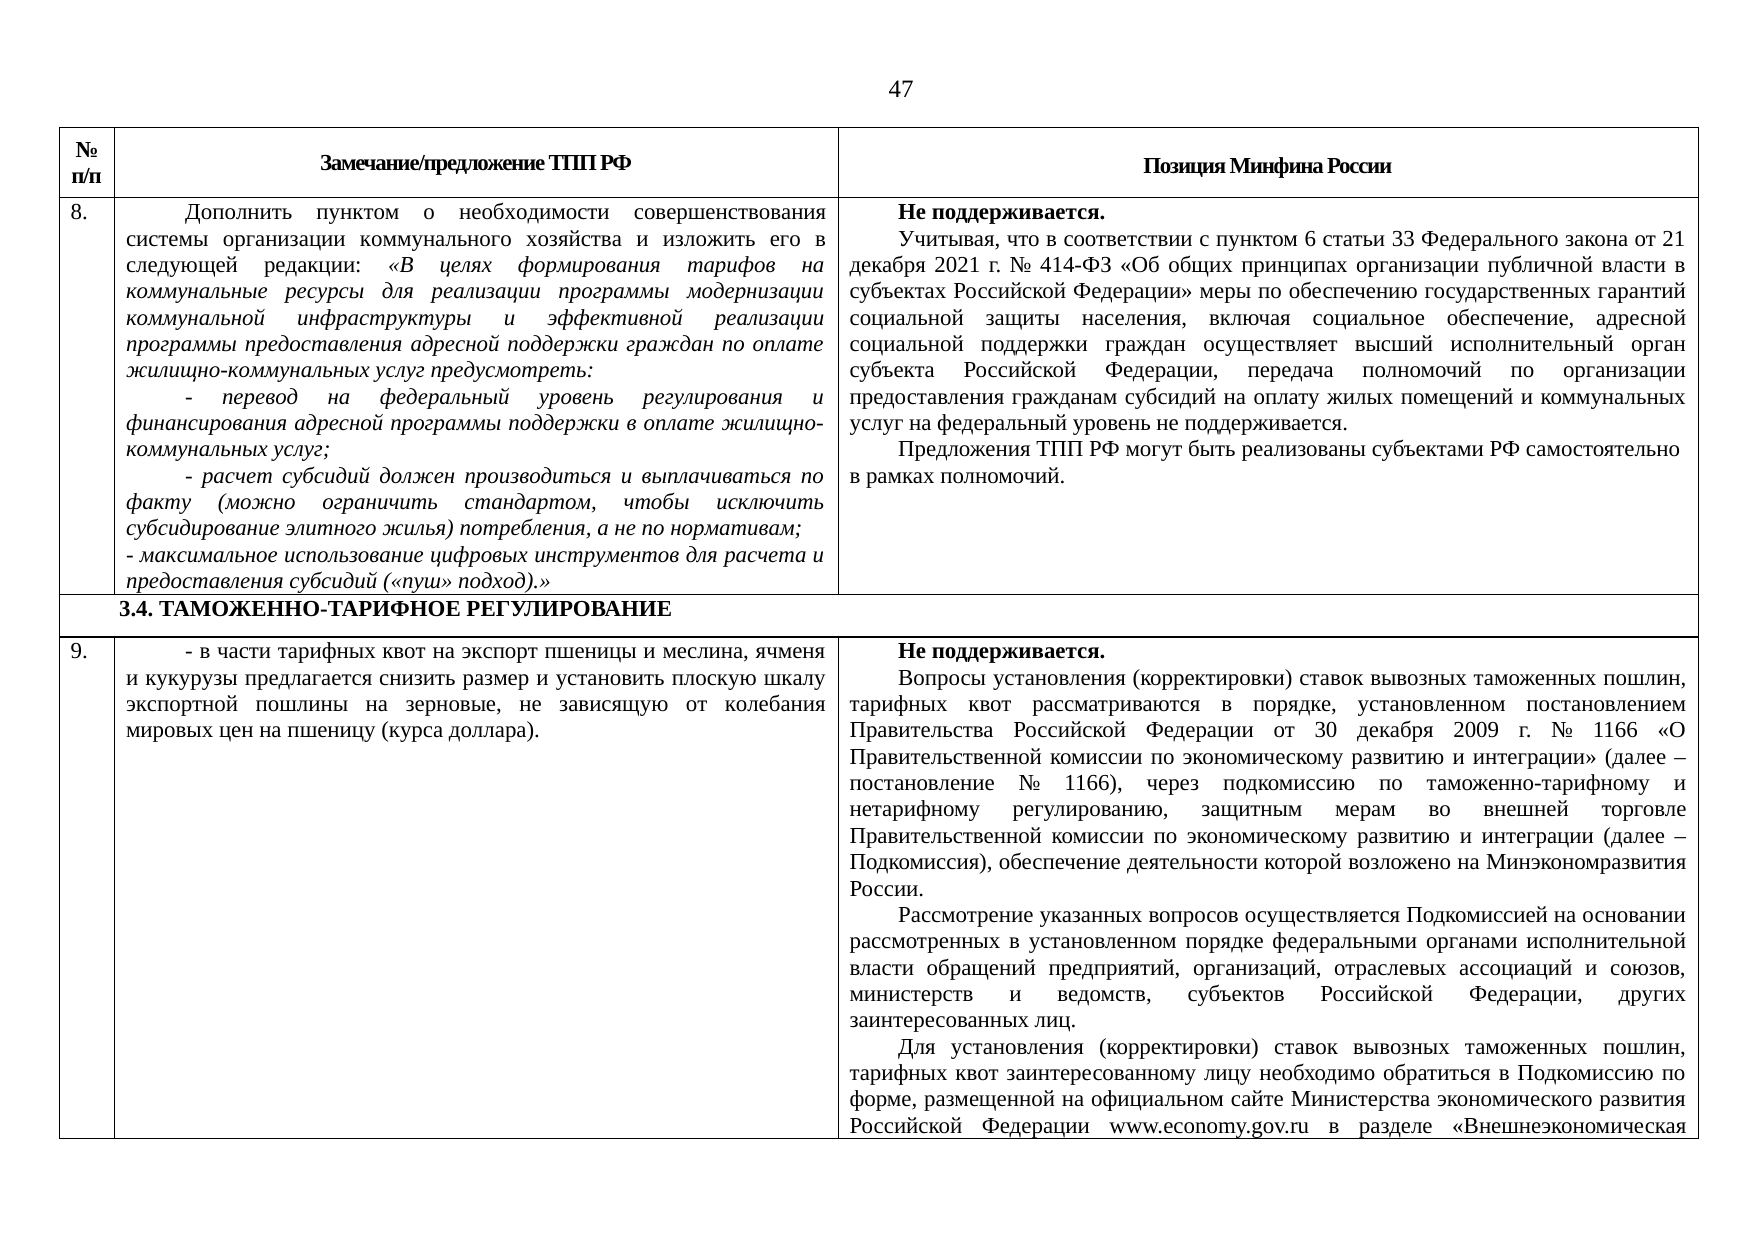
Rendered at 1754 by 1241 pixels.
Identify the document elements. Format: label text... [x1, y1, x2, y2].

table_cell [115, 638, 838, 1138]
table_cell [60, 198, 114, 593]
table_cell 3.4. ТАМОЖЕННО-ТАРИФНОЕ РЕГУЛИРОВАНИЕ [60, 595, 1698, 636]
table_cell [60, 638, 114, 1138]
table_header Позиция Минфина России [839, 128, 1698, 197]
table_cell Не поддерживается. Учитывая, что в соответствии с пунктом 6 статьи 33 Федерального закона от 21 декабря 2021 г. № 414-ФЗ «Об общих принципах организации публичной власти в субъектах Российской Федерации» меры по обеспечению государственных гарантий социальной защиты населения, включая социальное обеспечение, адресной социальной поддержки граждан осуществляет высший исполнительный орган субъекта Российской Федерации, передача полномочий по организации предоставления гражданам субсидий на оплату жилых помещений и коммунальных услуг на федеральный уровень не поддерживается. Предложения ТПП РФ могут быть реализованы субъектами РФ самостоятельно в рамках полномочий. [839, 198, 1698, 593]
table_cell Дополнить пунктом о необходимости совершенствования системы организации коммунального хозяйства и изложить его в следующей редакции: «В целях формирования тарифов на коммунальные ресурсы для реализации программы модернизации коммунальной инфраструктуры и эффективной реализации программы предоставления адресной поддержки граждан по оплате жилищно-коммунальных услуг предусмотреть: - перевод на федеральный уровень регулирования и финансирования адресной программы поддержки в оплате жилищно-коммунальных услуг; - расчет субсидий должен производиться и выплачиваться по факту (можно ограничить стандартом, чтобы исключить субсидирование элитного жилья) потребления, а не по нормативам; - максимальное использование цифровых инструментов для расчета и предоставления субсидий («пуш» подход).» [115, 198, 838, 593]
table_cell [839, 638, 1698, 1138]
table_header № п/п [60, 128, 114, 197]
table_header Замечание/предложение ТПП РФ [115, 128, 838, 197]
